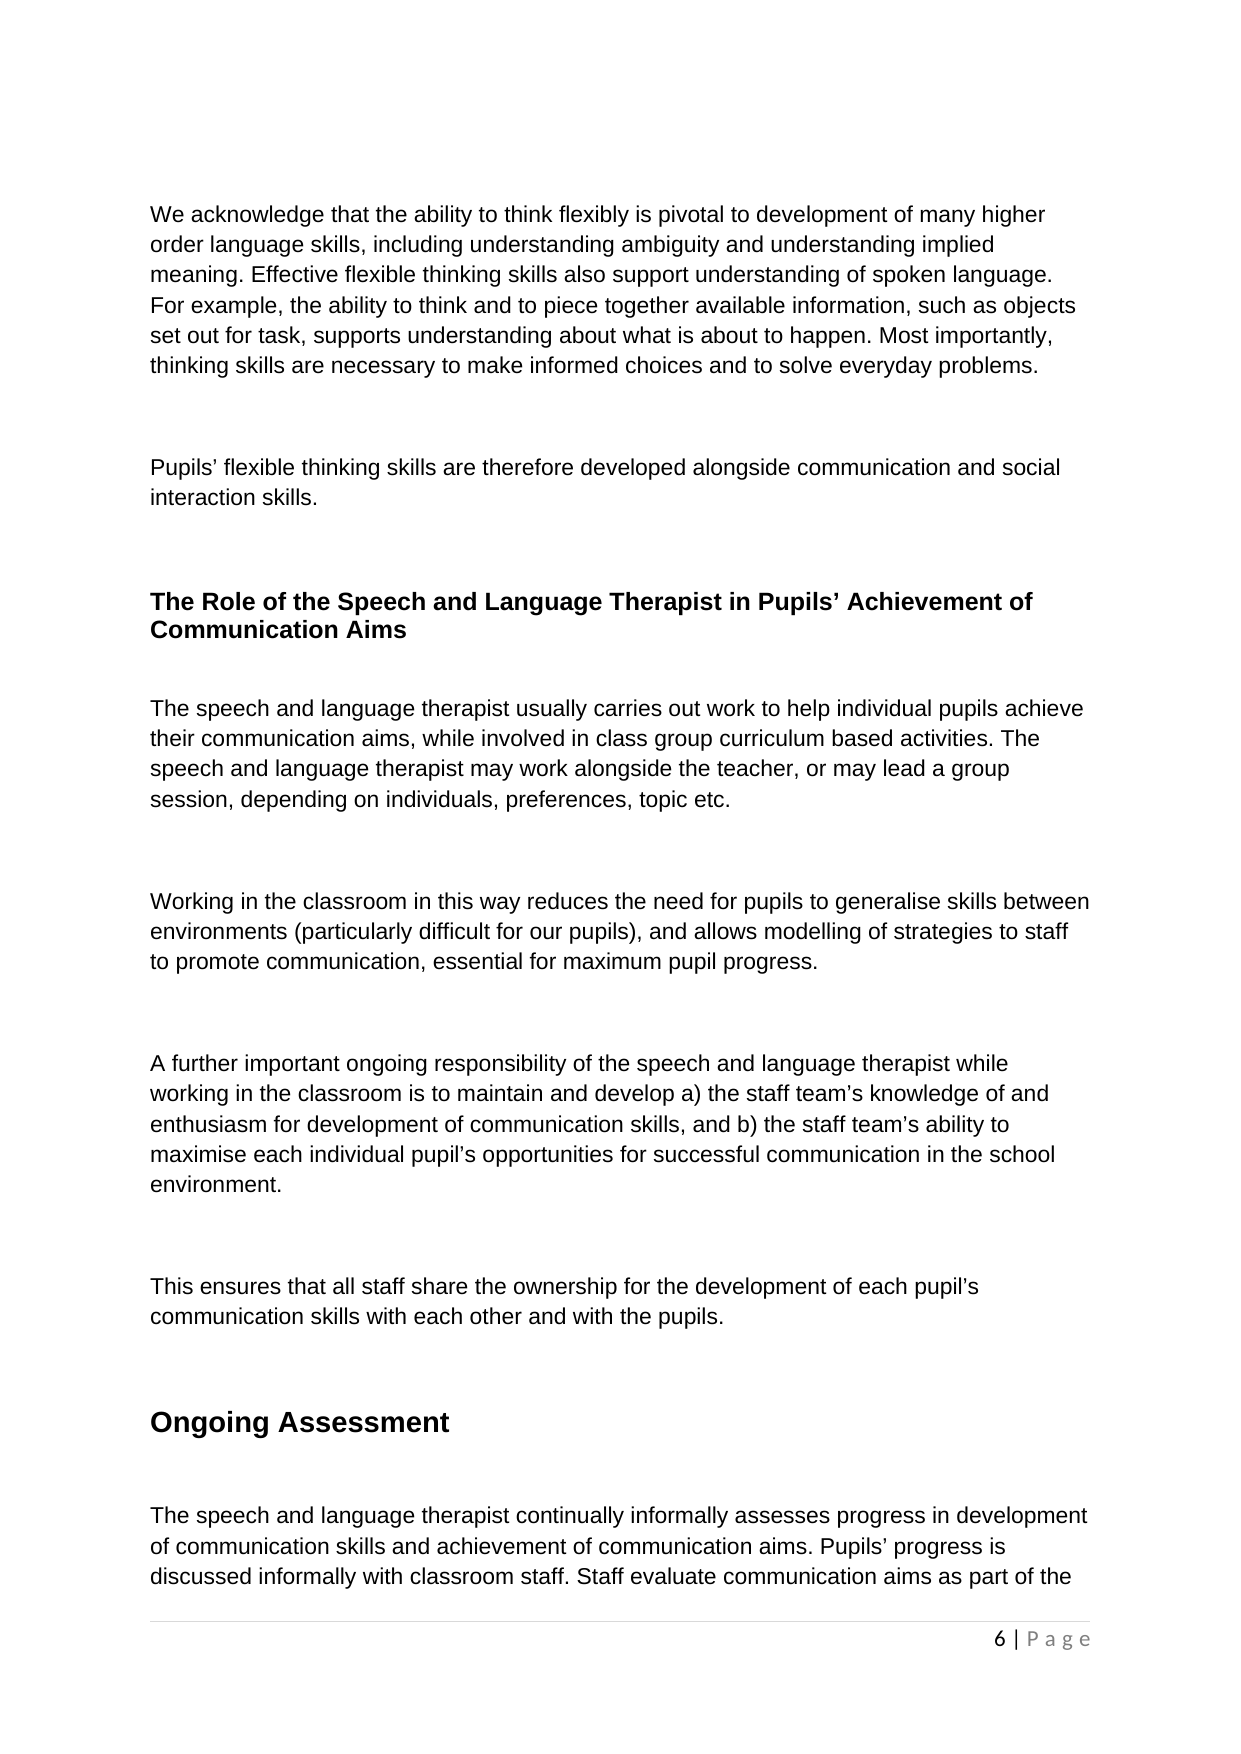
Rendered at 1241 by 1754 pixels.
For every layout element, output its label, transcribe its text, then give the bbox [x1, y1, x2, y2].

subtitle Ongoing Assessment [150, 1405, 1090, 1439]
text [150, 1502, 1090, 1589]
text The speech and language therapist usually carries out work to help individual pupils achieve their communication aims, while involved in class group curriculum based activities. The speech and language therapist may work alongside the teacher, or may lead a group session, depending on individuals, preferences, topic etc. [150, 695, 1090, 812]
text Working in the classroom in this way reduces the need for pupils to generalise skills between environments (particularly difficult for our pupils), and allows modelling of strategies to staff to promote communication, essential for maximum pupil progress. [150, 888, 1090, 974]
text The Role of the Speech and Language Therapist in Pupils’ Achievement of Communication Aims [150, 586, 1090, 644]
text This ensures that all staff share the ownership for the development of each pupil’s communication skills with each other and with the pupils. [150, 1273, 1090, 1330]
text Pupils’ flexible thinking skills are therefore developed alongside communication and social interaction skills. [150, 454, 1090, 511]
text A further important ongoing responsibility of the speech and language therapist while working in the classroom is to maintain and develop a) the staff team’s knowledge of and enthusiasm for development of communication skills, and b) the staff team’s ability to maximise each individual pupil’s opportunities for successful communication in the school environment. [150, 1050, 1090, 1197]
text We acknowledge that the ability to think flexibly is pivotal to development of many higher order language skills, including understanding ambiguity and understanding implied meaning. Effective flexible thinking skills also support understanding of spoken language. For example, the ability to think and to piece together available information, such as objects set out for task, supports understanding about what is about to happen. Most importantly, thinking skills are necessary to make informed choices and to solve everyday problems. [150, 201, 1090, 378]
